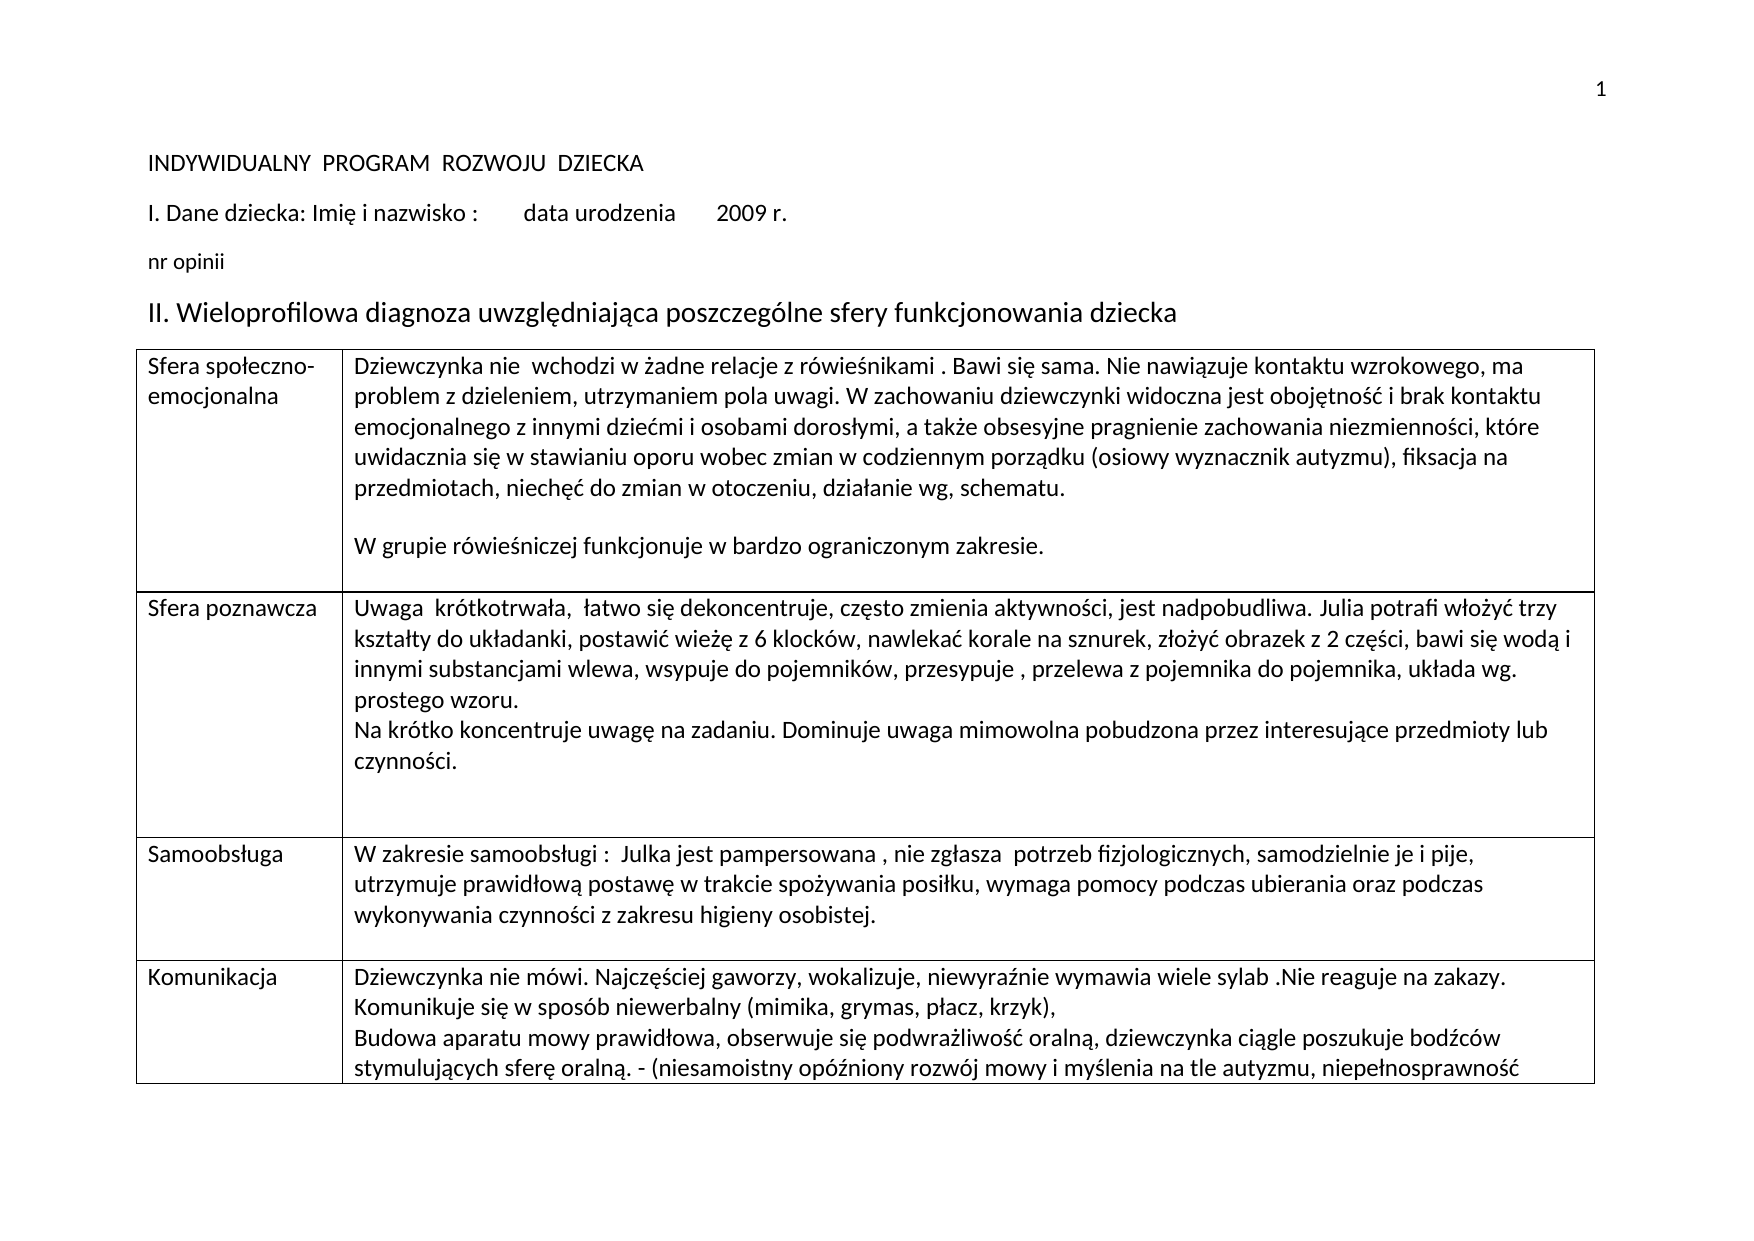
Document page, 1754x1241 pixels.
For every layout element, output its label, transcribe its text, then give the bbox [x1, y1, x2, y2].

table_cell Samoobsługa [137, 838, 342, 960]
table_header Sfera społeczno-emocjonalna [137, 350, 342, 591]
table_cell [343, 961, 1594, 1083]
text INDYWIDUALNY PROGRAM ROZWOJU DZIECKA [148, 148, 1606, 178]
table_cell Uwaga krótkotrwała, łatwo się dekoncentruje, często zmienia aktywności, jest nadpobudliwa. Julia potrafi włożyć trzy kształty do układanki, postawić wieżę z 6 klocków, nawlekać korale na sznurek, złożyć obrazek z 2 części, bawi się wodą i innymi substancjami wlewa, wsypuje do pojemników, przesypuje , przelewa z pojemnika do pojemnika, układa wg. prostego wzoru. Na krótko koncentruje uwagę na zadaniu. Dominuje uwaga mimowolna pobudzona przez interesujące przedmioty lub czynności. [343, 593, 1594, 837]
text nr opinii [148, 247, 1606, 275]
table_cell Komunikacja [137, 961, 342, 1083]
table_header Dziewczynka nie wchodzi w żadne relacje z rówieśnikami . Bawi się sama. Nie nawiązuje kontaktu wzrokowego, ma problem z dzieleniem, utrzymaniem pola uwagi. W zachowaniu dziewczynki widoczna jest obojętność i brak kontaktu emocjonalnego z innymi dziećmi i osobami dorosłymi, a także obsesyjne pragnienie zachowania niezmienności, które uwidacznia się w stawianiu oporu wobec zmian w codziennym porządku (osiowy wyznacznik autyzmu), fiksacja na przedmiotach, niechęć do zmian w otoczeniu, działanie wg, schematu. W grupie rówieśniczej funkcjonuje w bardzo ograniczonym zakresie. [343, 350, 1594, 591]
table_cell Sfera poznawcza [137, 593, 342, 837]
text II. Wieloprofilowa diagnoza uwzględniająca poszczególne sfery funkcjonowania dziecka [148, 294, 1606, 329]
table_cell W zakresie samoobsługi : Julka jest pampersowana , nie zgłasza potrzeb fizjologicznych, samodzielnie je i pije, utrzymuje prawidłową postawę w trakcie spożywania posiłku, wymaga pomocy podczas ubierania oraz podczas wykonywania czynności z zakresu higieny osobistej. [343, 838, 1594, 960]
text I. Dane dziecka: Imię i nazwisko : data urodzenia 2009 r. [148, 197, 1606, 228]
